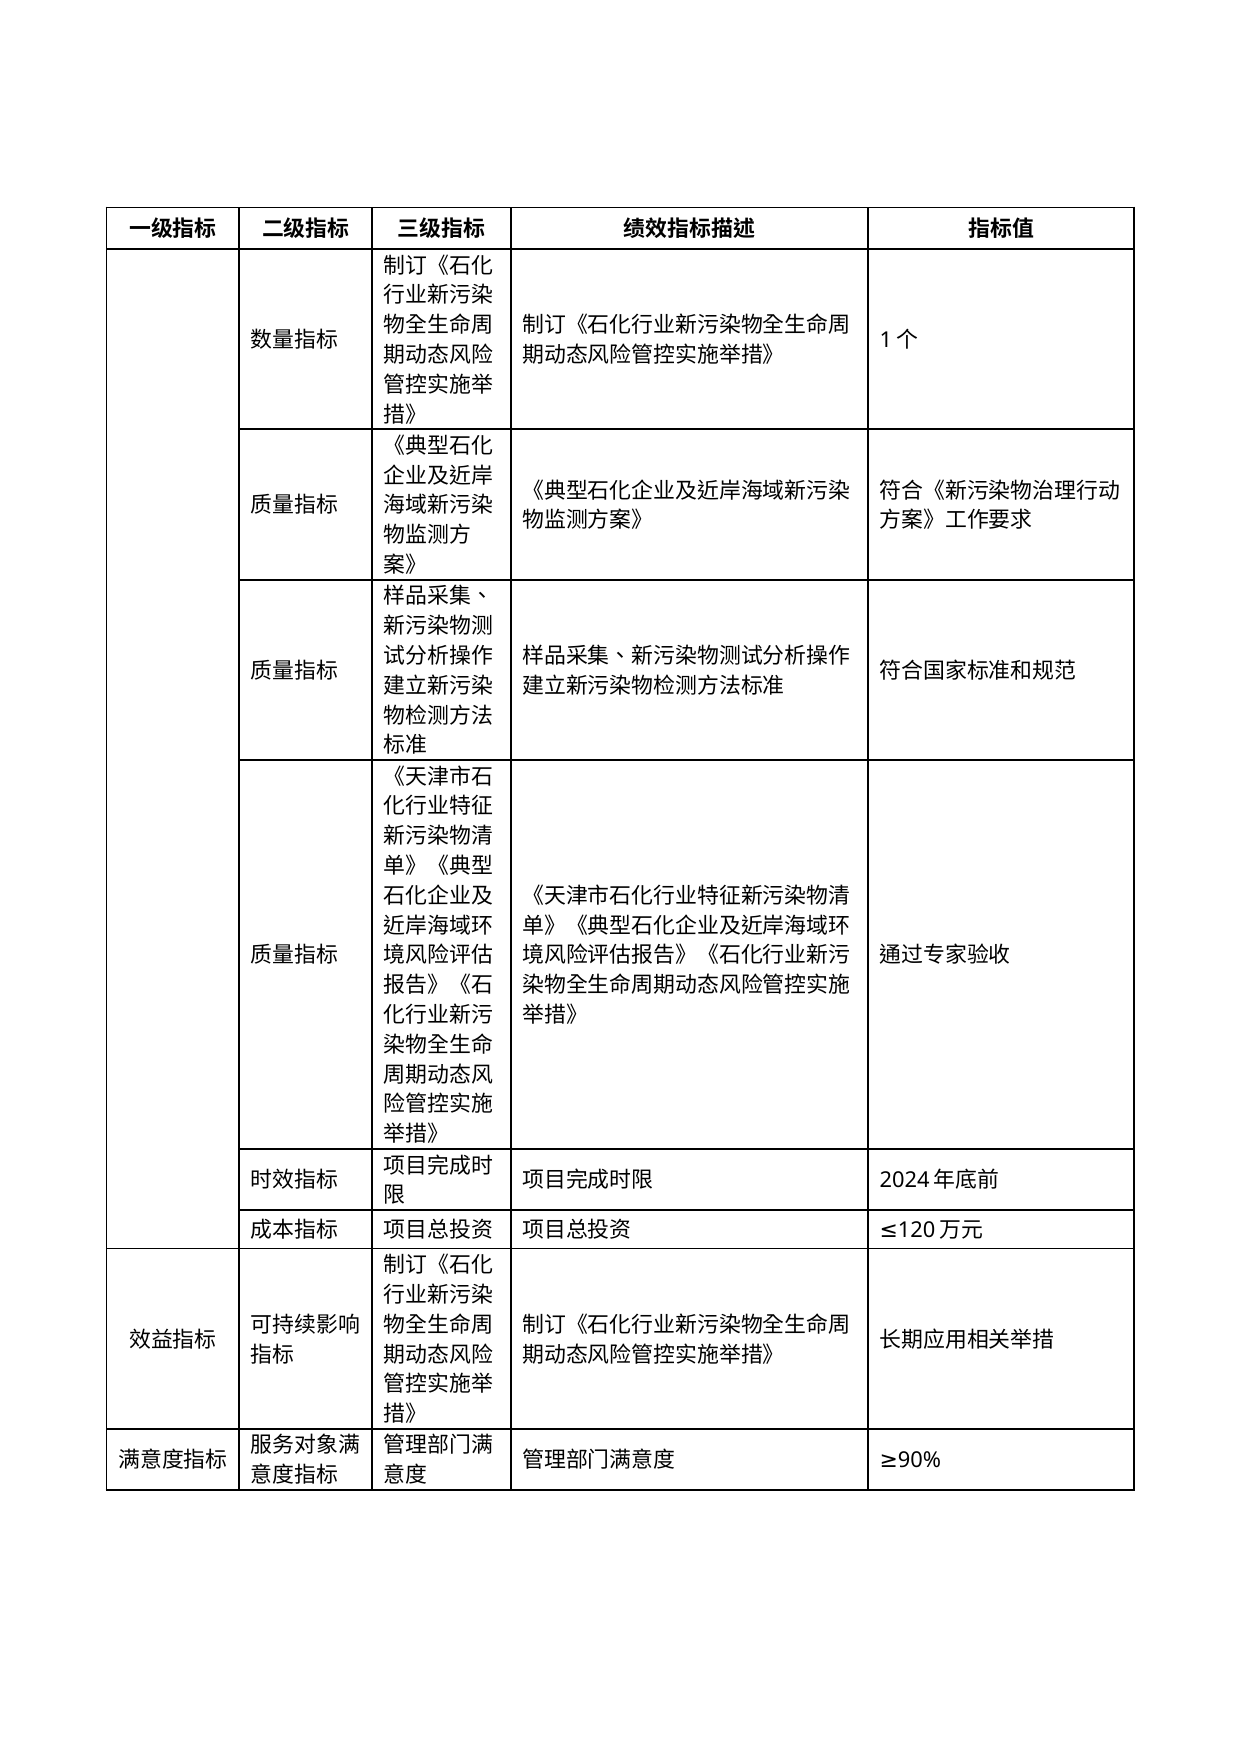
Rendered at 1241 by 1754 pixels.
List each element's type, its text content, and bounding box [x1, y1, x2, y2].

table_cell 质量指标 [240, 761, 371, 1148]
table_cell 制订《石化行业新污染物全生命周期动态风险管控实施举措》 [373, 1249, 510, 1428]
table_cell 《天津市石化行业特征新污染物清单》《典型石化企业及近岸海域环境风险评估报告》《石化行业新污染物全生命周期动态风险管控实施举措》 [512, 761, 867, 1148]
table_cell 项目总投资 [373, 1211, 510, 1248]
table_header 二级指标 [240, 208, 371, 248]
table_cell 成本指标 [240, 1211, 371, 1248]
table_cell 项目总投资 [512, 1211, 867, 1248]
table_cell ≥90% [869, 1430, 1133, 1489]
table_cell 服务对象满意度指标 [240, 1430, 371, 1489]
table_cell 质量指标 [240, 430, 371, 579]
table_cell 制订《石化行业新污染物全生命周期动态风险管控实施举措》 [373, 250, 510, 428]
table_cell ≤120万元 [869, 1211, 1133, 1248]
table_cell 数量指标 [240, 250, 371, 428]
table_cell 管理部门满意度 [373, 1430, 510, 1489]
table_cell 通过专家验收 [869, 761, 1133, 1148]
table_header 指标值 [869, 208, 1133, 248]
table_header 绩效指标描述 [512, 208, 867, 248]
table_cell 《典型石化企业及近岸海域新污染物监测方案》 [512, 430, 867, 579]
table_cell 项目完成时限 [512, 1150, 867, 1209]
table_cell 2024年底前 [869, 1150, 1133, 1209]
table_cell 样品采集、新污染物测试分析操作建立新污染物检测方法标准 [512, 581, 867, 759]
table_cell 可持续影响指标 [240, 1249, 371, 1428]
table_cell 1个 [869, 250, 1133, 428]
table_cell 效益指标 [107, 1249, 238, 1428]
table_cell 符合《新污染物治理行动方案》工作要求 [869, 430, 1133, 579]
table_cell 项目完成时限 [373, 1150, 510, 1209]
table_cell 满意度指标 [107, 1430, 238, 1489]
table_cell 制订《石化行业新污染物全生命周期动态风险管控实施举措》 [512, 250, 867, 428]
table_cell 长期应用相关举措 [869, 1249, 1133, 1428]
table_cell 管理部门满意度 [512, 1430, 867, 1489]
table_cell 《典型石化企业及近岸海域新污染物监测方案》 [373, 430, 510, 579]
table_cell 制订《石化行业新污染物全生命周期动态风险管控实施举措》 [512, 1249, 867, 1428]
table_cell 样品采集、新污染物测试分析操作建立新污染物检测方法标准 [373, 581, 510, 759]
table_header 三级指标 [373, 208, 510, 248]
table_header 一级指标 [107, 208, 238, 248]
table_cell 时效指标 [240, 1150, 371, 1209]
table_cell 质量指标 [240, 581, 371, 759]
table_cell 符合国家标准和规范 [869, 581, 1133, 759]
table_cell 《天津市石化行业特征新污染物清单》《典型石化企业及近岸海域环境风险评估报告》《石化行业新污染物全生命周期动态风险管控实施举措》 [373, 761, 510, 1148]
